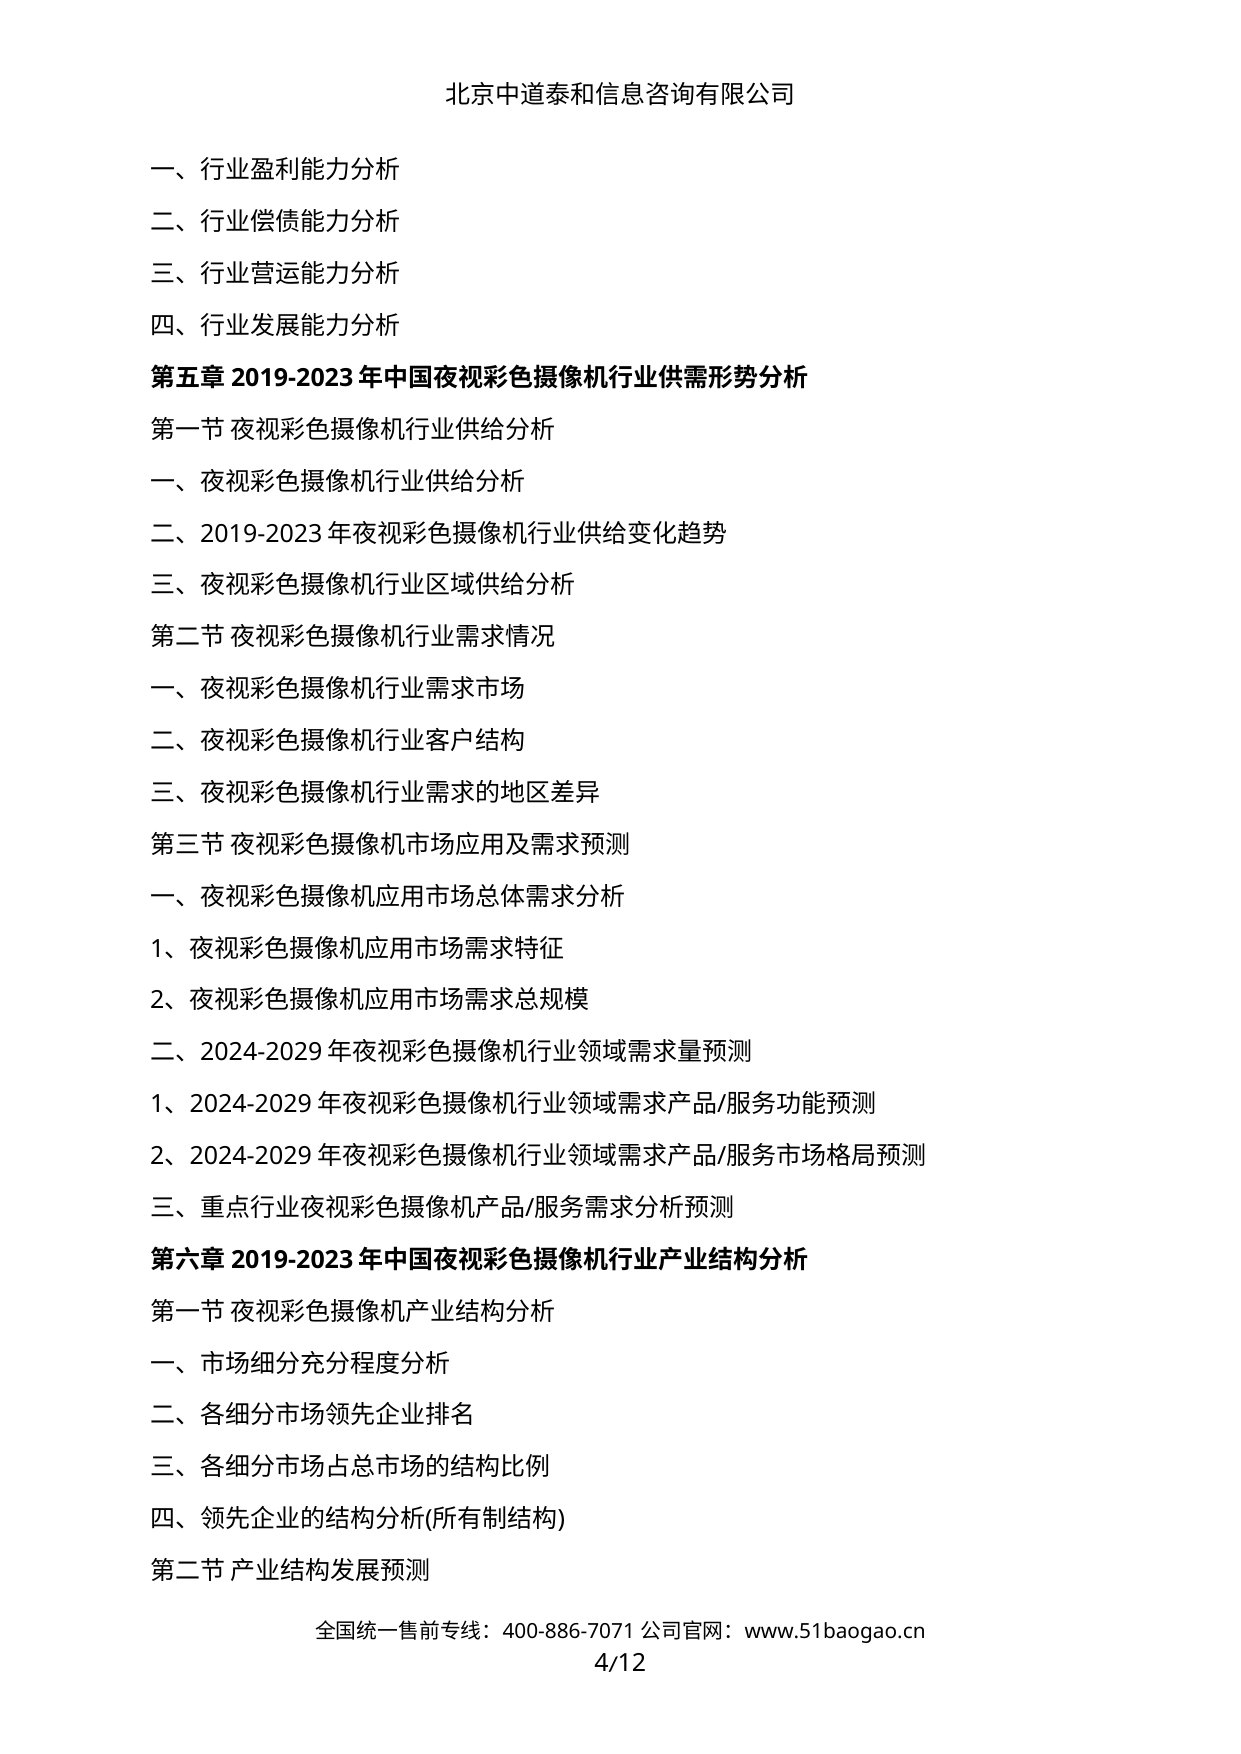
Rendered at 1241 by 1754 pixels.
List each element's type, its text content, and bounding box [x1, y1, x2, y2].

text 1、夜视彩色摄像机应用市场需求特征 [150, 928, 1090, 964]
text 2、2024-2029年夜视彩色摄像机行业领域需求产品/服务市场格局预测 [150, 1136, 1090, 1172]
text 四、行业发展能力分析 [150, 306, 1090, 342]
text 二、各细分市场领先企业排名 [150, 1395, 1090, 1431]
text 二、夜视彩色摄像机行业客户结构 [150, 721, 1090, 757]
text 三、夜视彩色摄像机行业区域供给分析 [150, 565, 1090, 601]
text 第一节 夜视彩色摄像机行业供给分析 [150, 409, 1090, 446]
text 三、重点行业夜视彩色摄像机产品/服务需求分析预测 [150, 1187, 1090, 1224]
text 2、夜视彩色摄像机应用市场需求总规模 [150, 980, 1090, 1016]
text 第一节 夜视彩色摄像机产业结构分析 [150, 1291, 1090, 1327]
text 第三节 夜视彩色摄像机市场应用及需求预测 [150, 824, 1090, 861]
text 1、2024-2029年夜视彩色摄像机行业领域需求产品/服务功能预测 [150, 1084, 1090, 1120]
text 二、2024-2029年夜视彩色摄像机行业领域需求量预测 [150, 1032, 1090, 1068]
text 第二节 夜视彩色摄像机行业需求情况 [150, 617, 1090, 653]
text 第二节 产业结构发展预测 [150, 1551, 1090, 1587]
text 一、市场细分充分程度分析 [150, 1343, 1090, 1379]
text 三、夜视彩色摄像机行业需求的地区差异 [150, 772, 1090, 809]
text 第五章 2019-2023年中国夜视彩色摄像机行业供需形势分析 [150, 357, 1090, 394]
text 三、行业营运能力分析 [150, 254, 1090, 290]
text 二、2019-2023年夜视彩色摄像机行业供给变化趋势 [150, 513, 1090, 549]
text 一、夜视彩色摄像机行业供给分析 [150, 461, 1090, 497]
text 一、夜视彩色摄像机行业需求市场 [150, 669, 1090, 705]
text 第六章 2019-2023年中国夜视彩色摄像机行业产业结构分析 [150, 1239, 1090, 1276]
text 四、领先企业的结构分析(所有制结构) [150, 1499, 1090, 1535]
text 一、行业盈利能力分析 [150, 150, 1090, 186]
text 三、各细分市场占总市场的结构比例 [150, 1447, 1090, 1483]
text 二、行业偿债能力分析 [150, 202, 1090, 238]
text 一、夜视彩色摄像机应用市场总体需求分析 [150, 876, 1090, 912]
